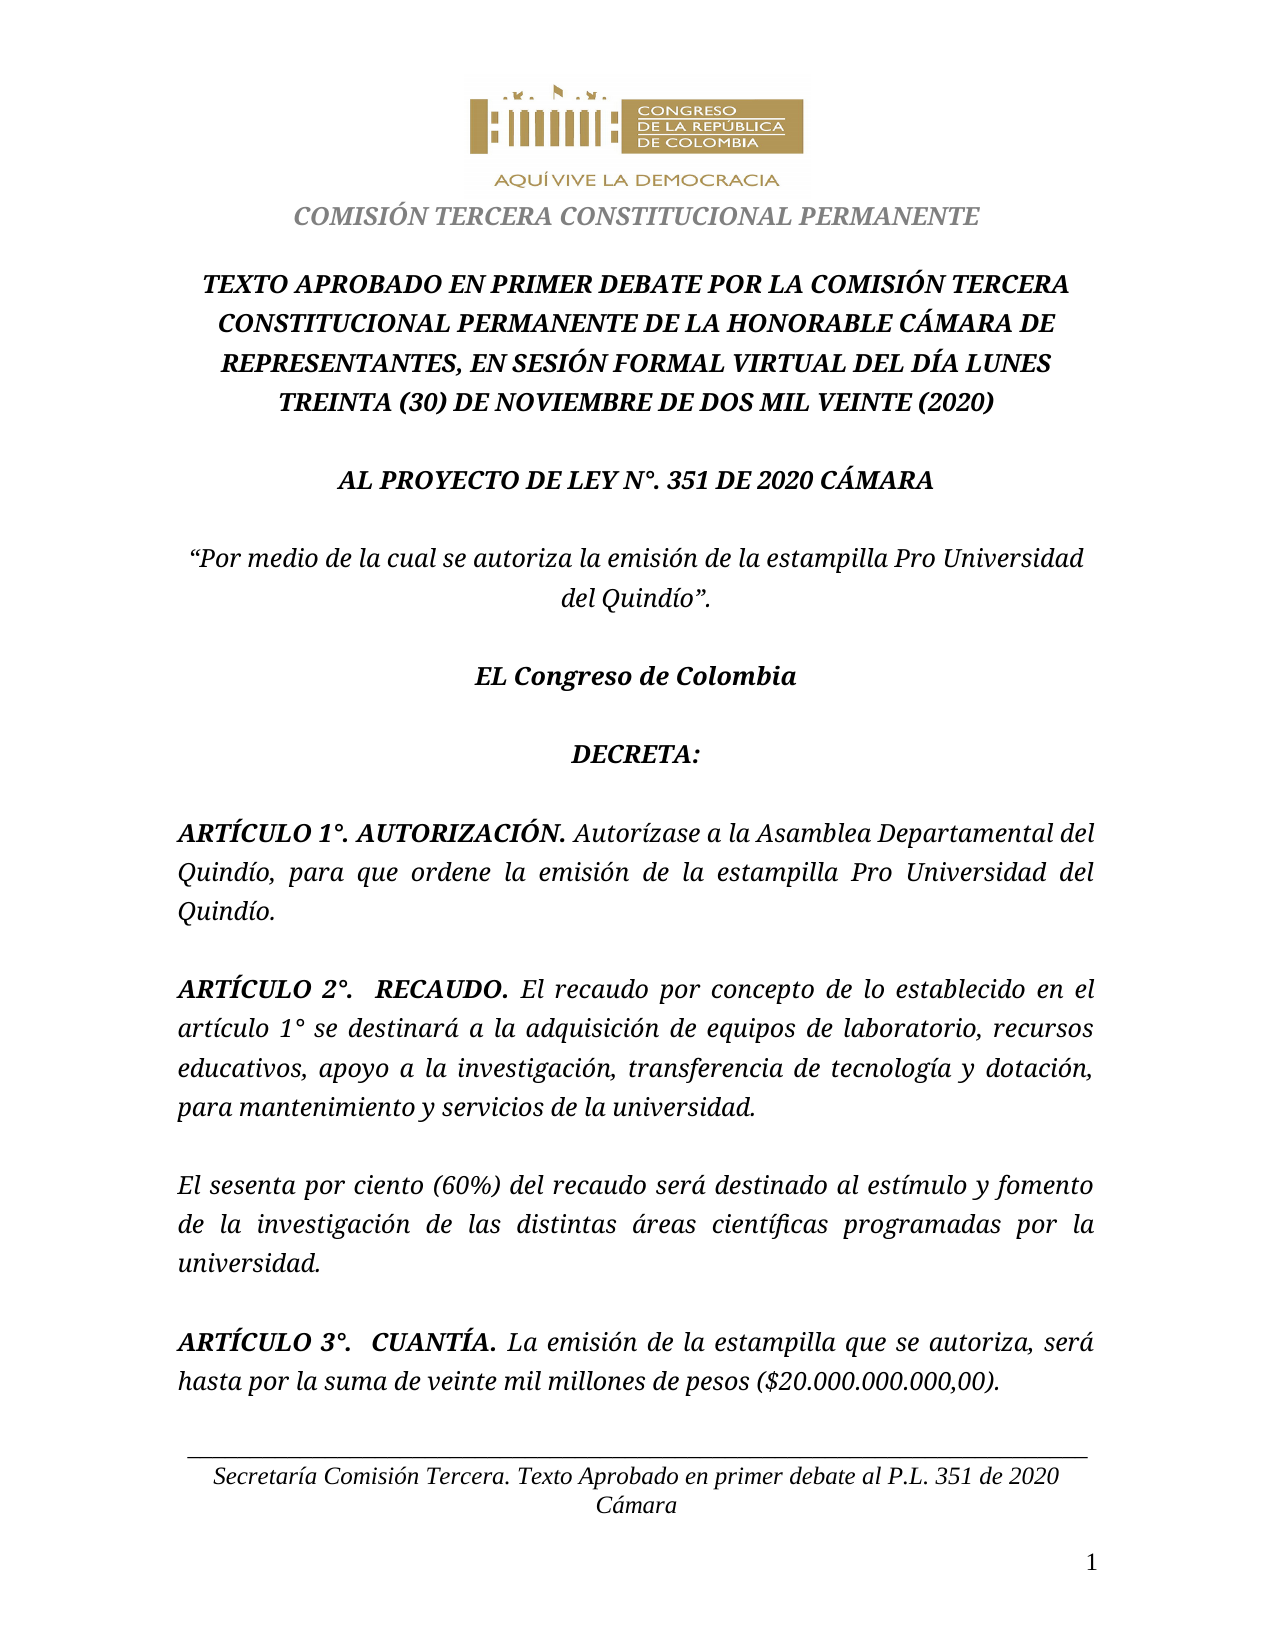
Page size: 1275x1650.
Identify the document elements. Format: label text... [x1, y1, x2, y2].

text ARTÍCULO 2°. RECAUDO. El recaudo por concepto de lo establecido en el artículo 1° se destinará a la adquisición de equipos de laboratorio, recursos educativos, apoyo a la investigación, transferencia de tecnología y dotación, para mantenimiento y servicios de la universidad. [177, 972, 1098, 1123]
text TEXTO APROBADO EN PRIMER DEBATE POR LA COMISIÓN TERCERA CONSTITUCIONAL PERMANENTE DE LA HONORABLE CÁMARA DE REPRESENTANTES, EN SESIÓN FORMAL VIRTUAL DEL DÍA LUNES TREINTA (30) DE NOVIEMBRE DE DOS MIL VEINTE (2020) [177, 267, 1098, 418]
text “Por medio de la cual se autoriza la emisión de la estampilla Pro Universidad del Quindío”. [177, 541, 1098, 614]
text ARTÍCULO 1°. AUTORIZACIÓN. Autorízase a la Asamblea Departamental del Quindío, para que ordene la emisión de la estampilla Pro Universidad del Quindío. [177, 815, 1098, 928]
picture [464, 73, 811, 199]
text El sesenta por ciento (60%) del recaudo será destinado al estímulo y fomento de la investigación de las distintas áreas científicas programadas por la universidad. [177, 1168, 1098, 1280]
text DECRETA: [177, 737, 1098, 771]
text ARTÍCULO 3°. CUANTÍA. La emisión de la estampilla que se autoriza, será hasta por la suma de veinte mil millones de pesos ($20.000.000.000,00). [177, 1324, 1098, 1398]
text EL Congreso de Colombia [177, 659, 1098, 693]
text AL PROYECTO DE LEY N°. 351 DE 2020 CÁMARA [177, 463, 1098, 497]
